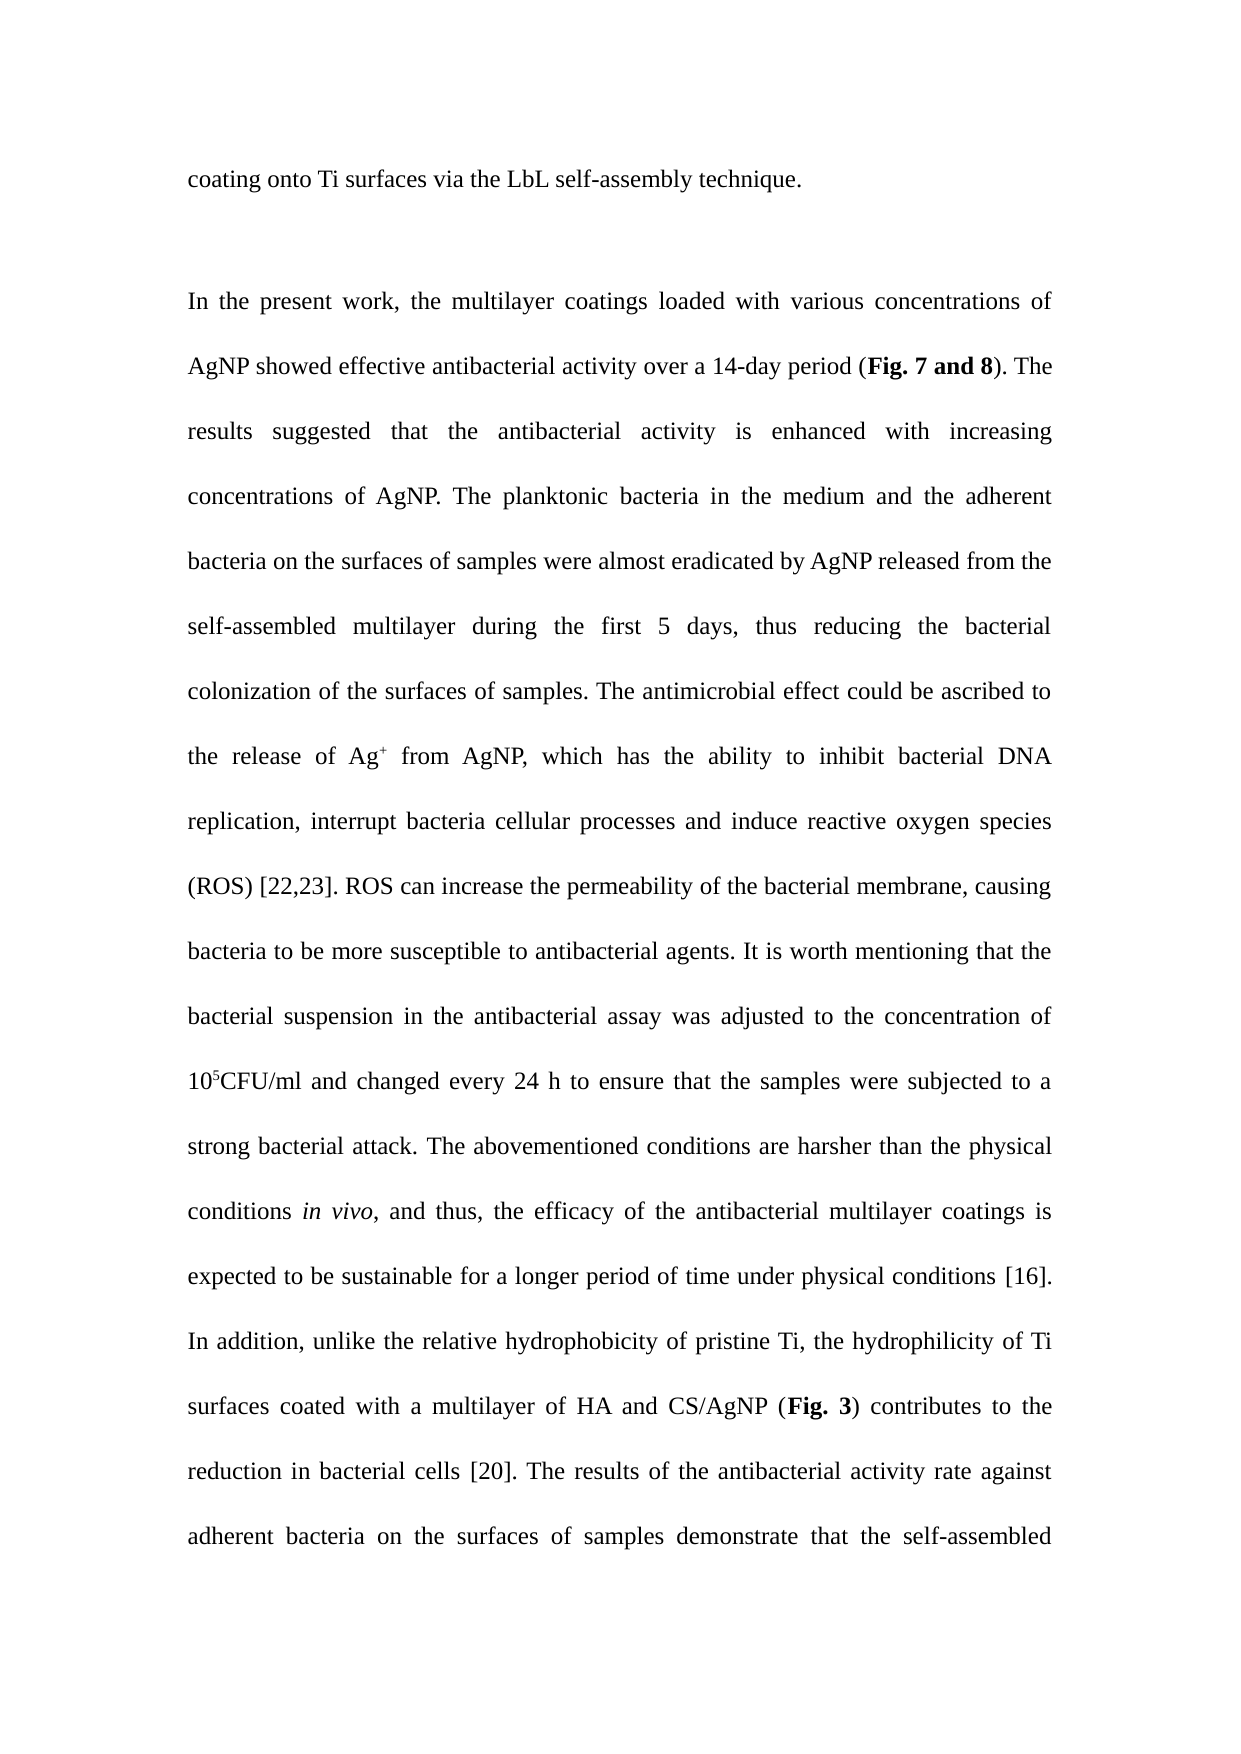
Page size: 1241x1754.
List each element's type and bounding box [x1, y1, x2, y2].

text [187, 284, 1053, 1552]
text [187, 162, 1053, 194]
